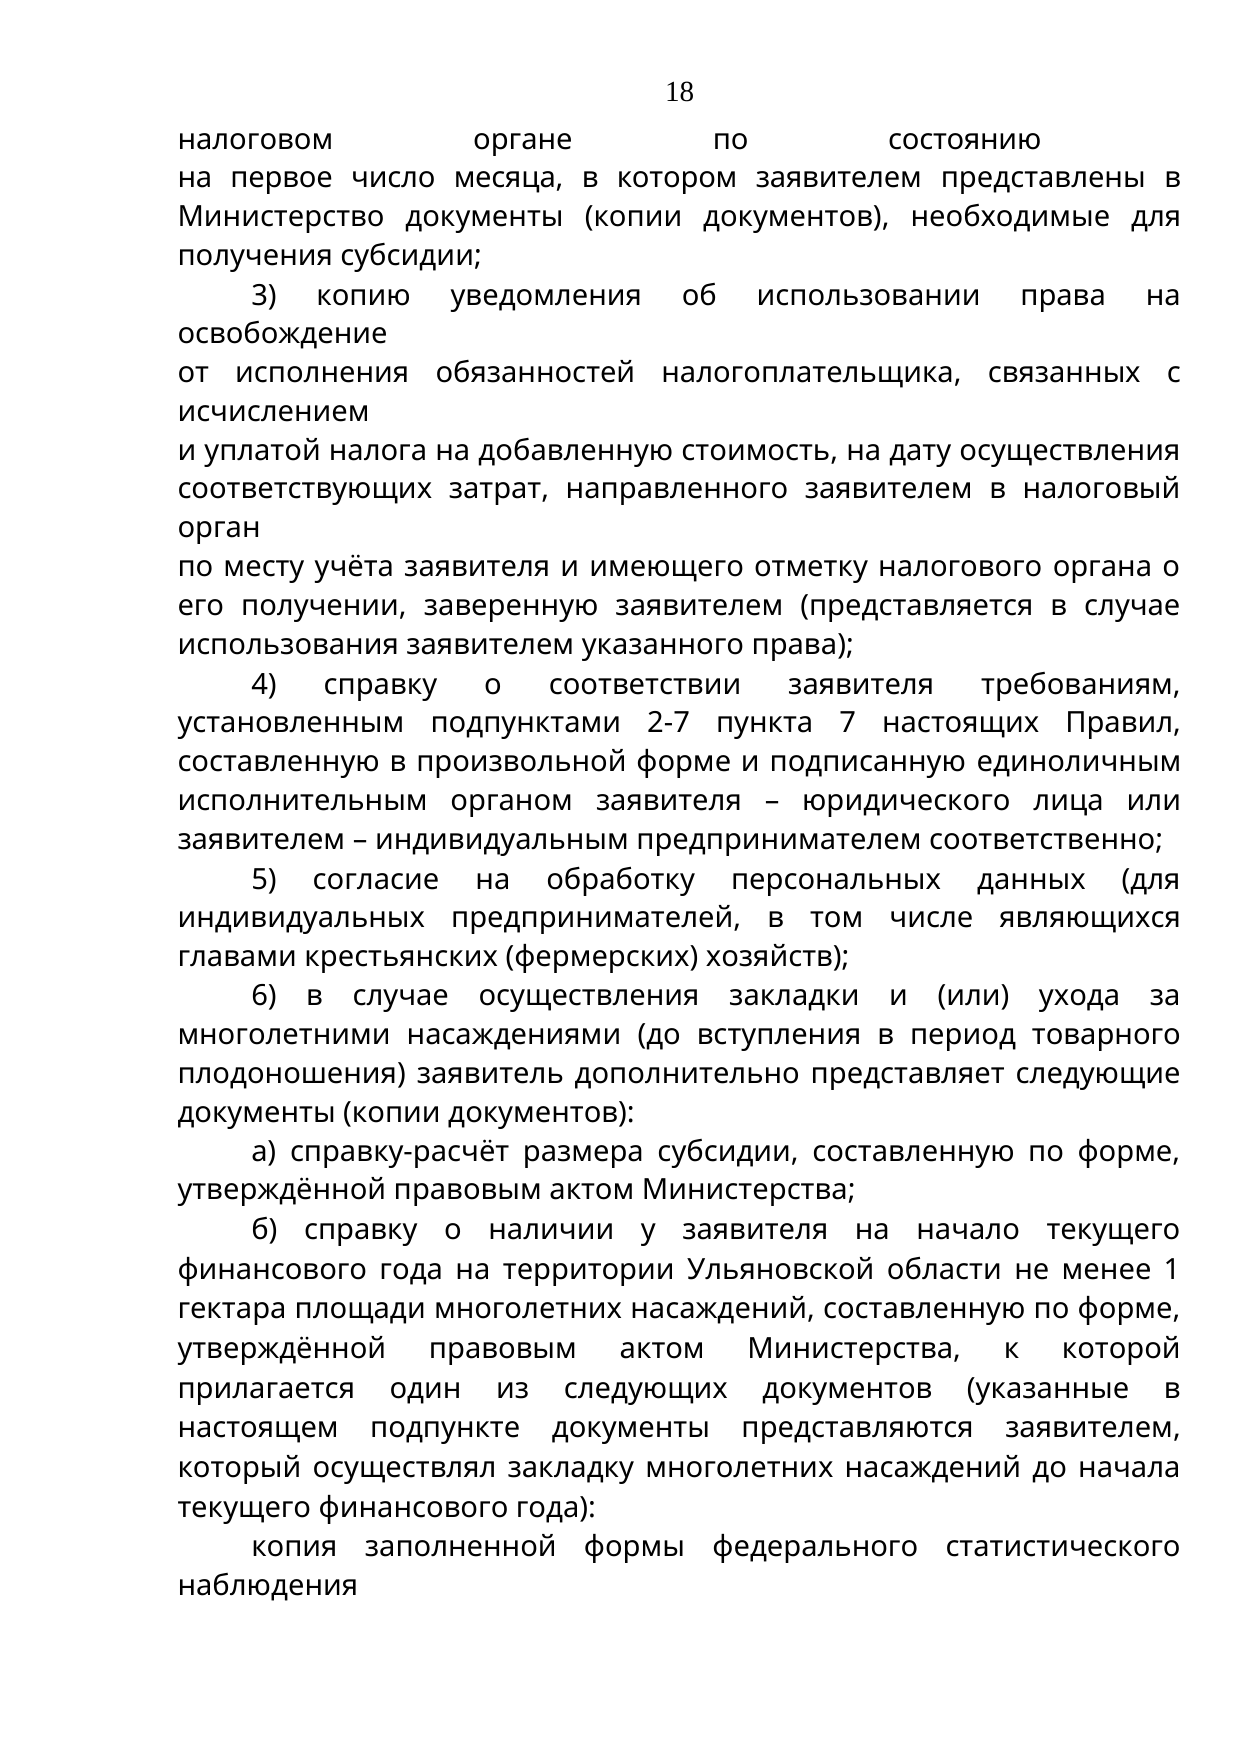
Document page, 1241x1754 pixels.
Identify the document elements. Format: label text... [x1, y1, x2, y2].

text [177, 1526, 1181, 1604]
text 5) согласие на обработку персональных данных (для индивидуальных предпринимателей, в том числе являющихся главами крестьянских (фермерских) хозяйств); [177, 858, 1181, 975]
text а) справку-расчёт размера субсидии, составленную по форме, утверждённой правовым актом Министерства; [177, 1131, 1181, 1208]
text 3) копию уведомления об использовании права на освобождение от исполнения обязанностей налогоплательщика, связанных с исчислением и уплатой налога на добавленную стоимость, на дату осуществления соответствующих затрат, направленного заявителем в налоговый орган по месту учёта заявителя и имеющего отметку налогового органа о его получении, заверенную заявителем (представляется в случае использования заявителем указанного права); [177, 274, 1181, 663]
text б) справку о наличии у заявителя на начало текущего финансового года на территории Ульяновской области не менее 1 гектара площади многолетних насаждений, составленную по форме, утверждённой правовым актом Министерства, к которой прилагается один из следующих документов (указанные в настоящем подпункте документы представляются заявителем, который осуществлял закладку многолетних насаждений до начала текущего финансового года): [177, 1208, 1181, 1526]
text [177, 118, 1181, 274]
text 6) в случае осуществления закладки и (или) ухода за многолетними насаждениями (до вступления в период товарного плодоношения) заявитель дополнительно представляет следующие документы (копии документов): [177, 975, 1181, 1131]
text 4) справку о соответствии заявителя требованиям, установленным подпунктами 2-7 пункта 7 настоящих Правил, составленную в произвольной форме и подписанную единоличным исполнительным органом заявителя – юридического лица или заявителем – индивидуальным предпринимателем соответственно; [177, 663, 1181, 858]
